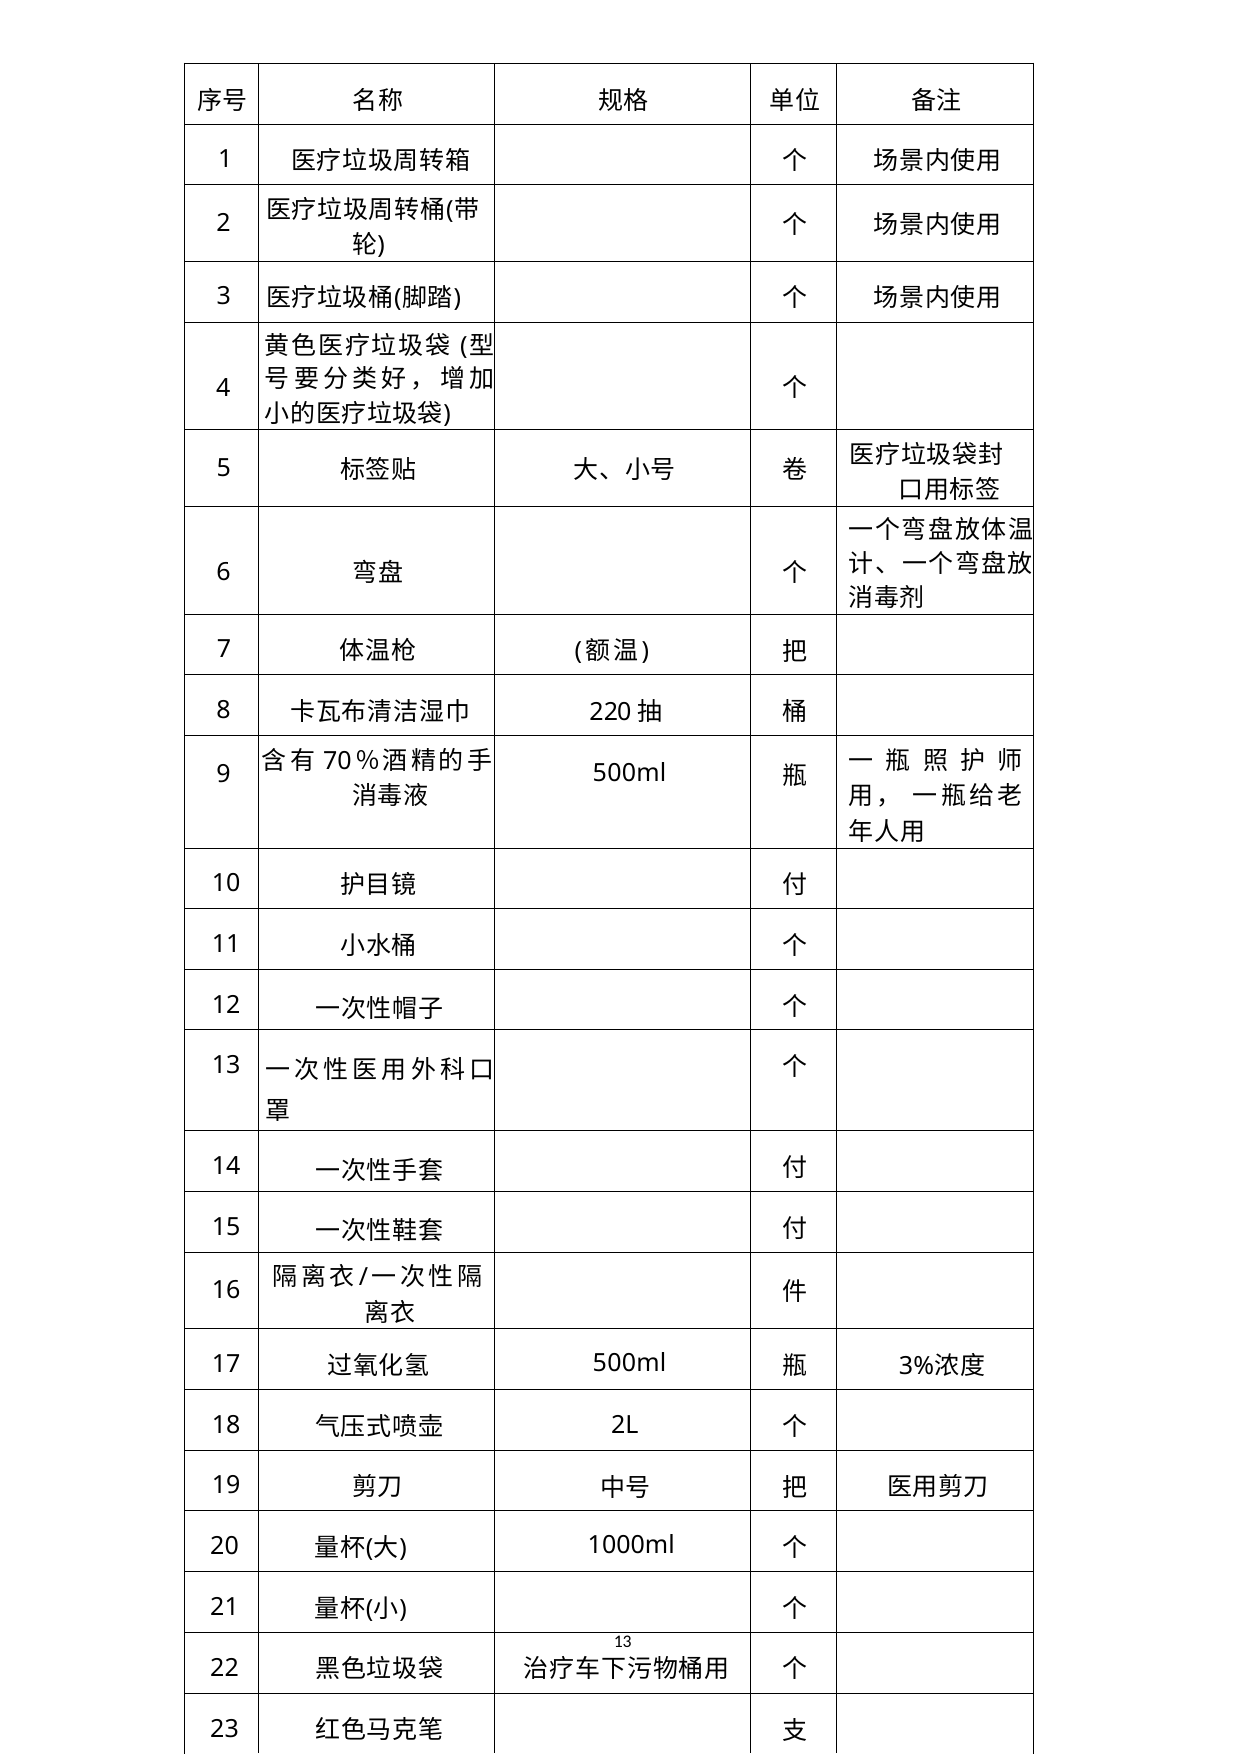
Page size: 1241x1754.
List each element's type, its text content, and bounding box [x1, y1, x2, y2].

table_cell [837, 615, 1033, 674]
table_cell 付 [751, 849, 836, 908]
table_cell 1 [185, 125, 258, 184]
table_cell 9 [185, 736, 258, 847]
table_cell 剪刀 [259, 1451, 494, 1510]
table_cell 把 [751, 1451, 836, 1510]
table_cell 一次性鞋套 [259, 1192, 494, 1251]
table_cell 23 [185, 1694, 258, 1753]
table_cell [837, 323, 1033, 429]
table_cell 个 [751, 323, 836, 429]
table_cell 件 [751, 1253, 836, 1328]
table_cell [495, 909, 750, 969]
table_cell 500ml [495, 736, 750, 847]
table_cell [495, 1694, 750, 1753]
table_cell 个 [751, 1030, 836, 1130]
table_cell 2L [495, 1390, 750, 1449]
table_cell 22 [185, 1633, 258, 1693]
table_cell 个 [751, 1390, 836, 1449]
table_cell 医用剪刀 [837, 1451, 1033, 1510]
table_cell 卡瓦布清洁湿巾 [259, 675, 494, 735]
table_cell 黄色医疗垃圾袋 (型号要分类好，增加小的医疗垃圾袋) [259, 323, 494, 429]
table_header 序号 [185, 64, 258, 124]
table_cell 一瓶照护师用， 一瓶给老年人用 [837, 736, 1033, 847]
table_cell [495, 1192, 750, 1251]
table_cell 7 [185, 615, 258, 674]
table_cell 21 [185, 1572, 258, 1632]
table_cell [837, 1694, 1033, 1753]
table_cell 场景内使用 [837, 185, 1033, 261]
table_cell [837, 909, 1033, 969]
table_cell 过氧化氢 [259, 1329, 494, 1389]
table_cell 小水桶 [259, 909, 494, 969]
table_cell [495, 125, 750, 184]
table_cell 支 [751, 1694, 836, 1753]
table_cell 个 [751, 970, 836, 1029]
table_cell 一次性帽子 [259, 970, 494, 1029]
table_cell 红色马克笔 [259, 1694, 494, 1753]
table_cell 个 [751, 125, 836, 184]
table_cell [495, 970, 750, 1029]
table_cell 3%浓度 [837, 1329, 1033, 1389]
table_cell [837, 1572, 1033, 1632]
table_cell 2 [185, 185, 258, 261]
table_cell 弯盘 [259, 507, 494, 614]
table_cell 16 [185, 1253, 258, 1328]
table_cell [837, 970, 1033, 1029]
table_cell 瓶 [751, 1329, 836, 1389]
table_cell [495, 262, 750, 321]
table_cell [837, 1633, 1033, 1693]
table_cell 个 [751, 262, 836, 321]
table_cell 黑色垃圾袋 [259, 1633, 494, 1693]
table_cell 6 [185, 507, 258, 614]
table_cell 11 [185, 909, 258, 969]
table_cell 220 抽 [495, 675, 750, 735]
table_cell 一次性医用外科口罩 [259, 1030, 494, 1130]
table_cell [837, 1390, 1033, 1449]
table_cell 隔离衣/一次性隔离衣 [259, 1253, 494, 1328]
table_cell 治疗车下污物桶用 [495, 1633, 750, 1693]
table_cell 气压式喷壶 [259, 1390, 494, 1449]
table_cell 5 [185, 430, 258, 506]
table_cell 一个弯盘放体温计、一个弯盘放消毒剂 [837, 507, 1033, 614]
table_cell 1000ml [495, 1511, 750, 1571]
table_header 单位 [751, 64, 836, 124]
table_cell 量杯(大) [259, 1511, 494, 1571]
table_cell 个 [751, 1633, 836, 1693]
table_cell 医疗垃圾周转桶(带轮) [259, 185, 494, 261]
table_cell [837, 1131, 1033, 1191]
table_cell [495, 507, 750, 614]
table_header 规格 [495, 64, 750, 124]
table_cell [495, 1253, 750, 1328]
table_cell 医疗垃圾周转箱 [259, 125, 494, 184]
table_cell 15 [185, 1192, 258, 1251]
table_cell 体温枪 [259, 615, 494, 674]
table_header 备注 [837, 64, 1033, 124]
table_cell 场景内使用 [837, 125, 1033, 184]
table_cell 20 [185, 1511, 258, 1571]
table_cell [495, 1572, 750, 1632]
table_cell 个 [751, 1511, 836, 1571]
table_cell 10 [185, 849, 258, 908]
table_cell 付 [751, 1131, 836, 1191]
table_cell 500ml [495, 1329, 750, 1389]
table_cell [837, 1192, 1033, 1251]
table_cell 14 [185, 1131, 258, 1191]
table_cell [495, 1030, 750, 1130]
table_cell 一次性手套 [259, 1131, 494, 1191]
table_cell [837, 1030, 1033, 1130]
table_cell [495, 323, 750, 429]
table_cell 4 [185, 323, 258, 429]
table_cell 桶 [751, 675, 836, 735]
table_cell 个 [751, 1572, 836, 1632]
table_cell 17 [185, 1329, 258, 1389]
table_cell 个 [751, 185, 836, 261]
table_cell 瓶 [751, 736, 836, 847]
table_cell 场景内使用 [837, 262, 1033, 321]
table_cell [837, 675, 1033, 735]
table_cell 12 [185, 970, 258, 1029]
table_cell [495, 1131, 750, 1191]
table_cell [837, 849, 1033, 908]
table_cell 3 [185, 262, 258, 321]
table_cell [495, 849, 750, 908]
table_cell [495, 185, 750, 261]
table_cell 13 [185, 1030, 258, 1130]
table_cell 19 [185, 1451, 258, 1510]
table_cell [837, 1253, 1033, 1328]
table_cell 个 [751, 507, 836, 614]
table_cell 个 [751, 909, 836, 969]
table_cell 付 [751, 1192, 836, 1251]
table_cell 中号 [495, 1451, 750, 1510]
table_cell 含有70％酒精的手消毒液 [259, 736, 494, 847]
table_cell 卷 [751, 430, 836, 506]
table_cell 护目镜 [259, 849, 494, 908]
table_cell [837, 1511, 1033, 1571]
table_cell 量杯(小) [259, 1572, 494, 1632]
table_cell 标签贴 [259, 430, 494, 506]
table_cell 18 [185, 1390, 258, 1449]
table_cell (额温) [495, 615, 750, 674]
table_cell 把 [751, 615, 836, 674]
table_header 名称 [259, 64, 494, 124]
table_cell 医疗垃圾袋封口用标签 [837, 430, 1033, 506]
table_cell 医疗垃圾桶(脚踏) [259, 262, 494, 321]
table_cell 8 [185, 675, 258, 735]
table_cell 大、小号 [495, 430, 750, 506]
